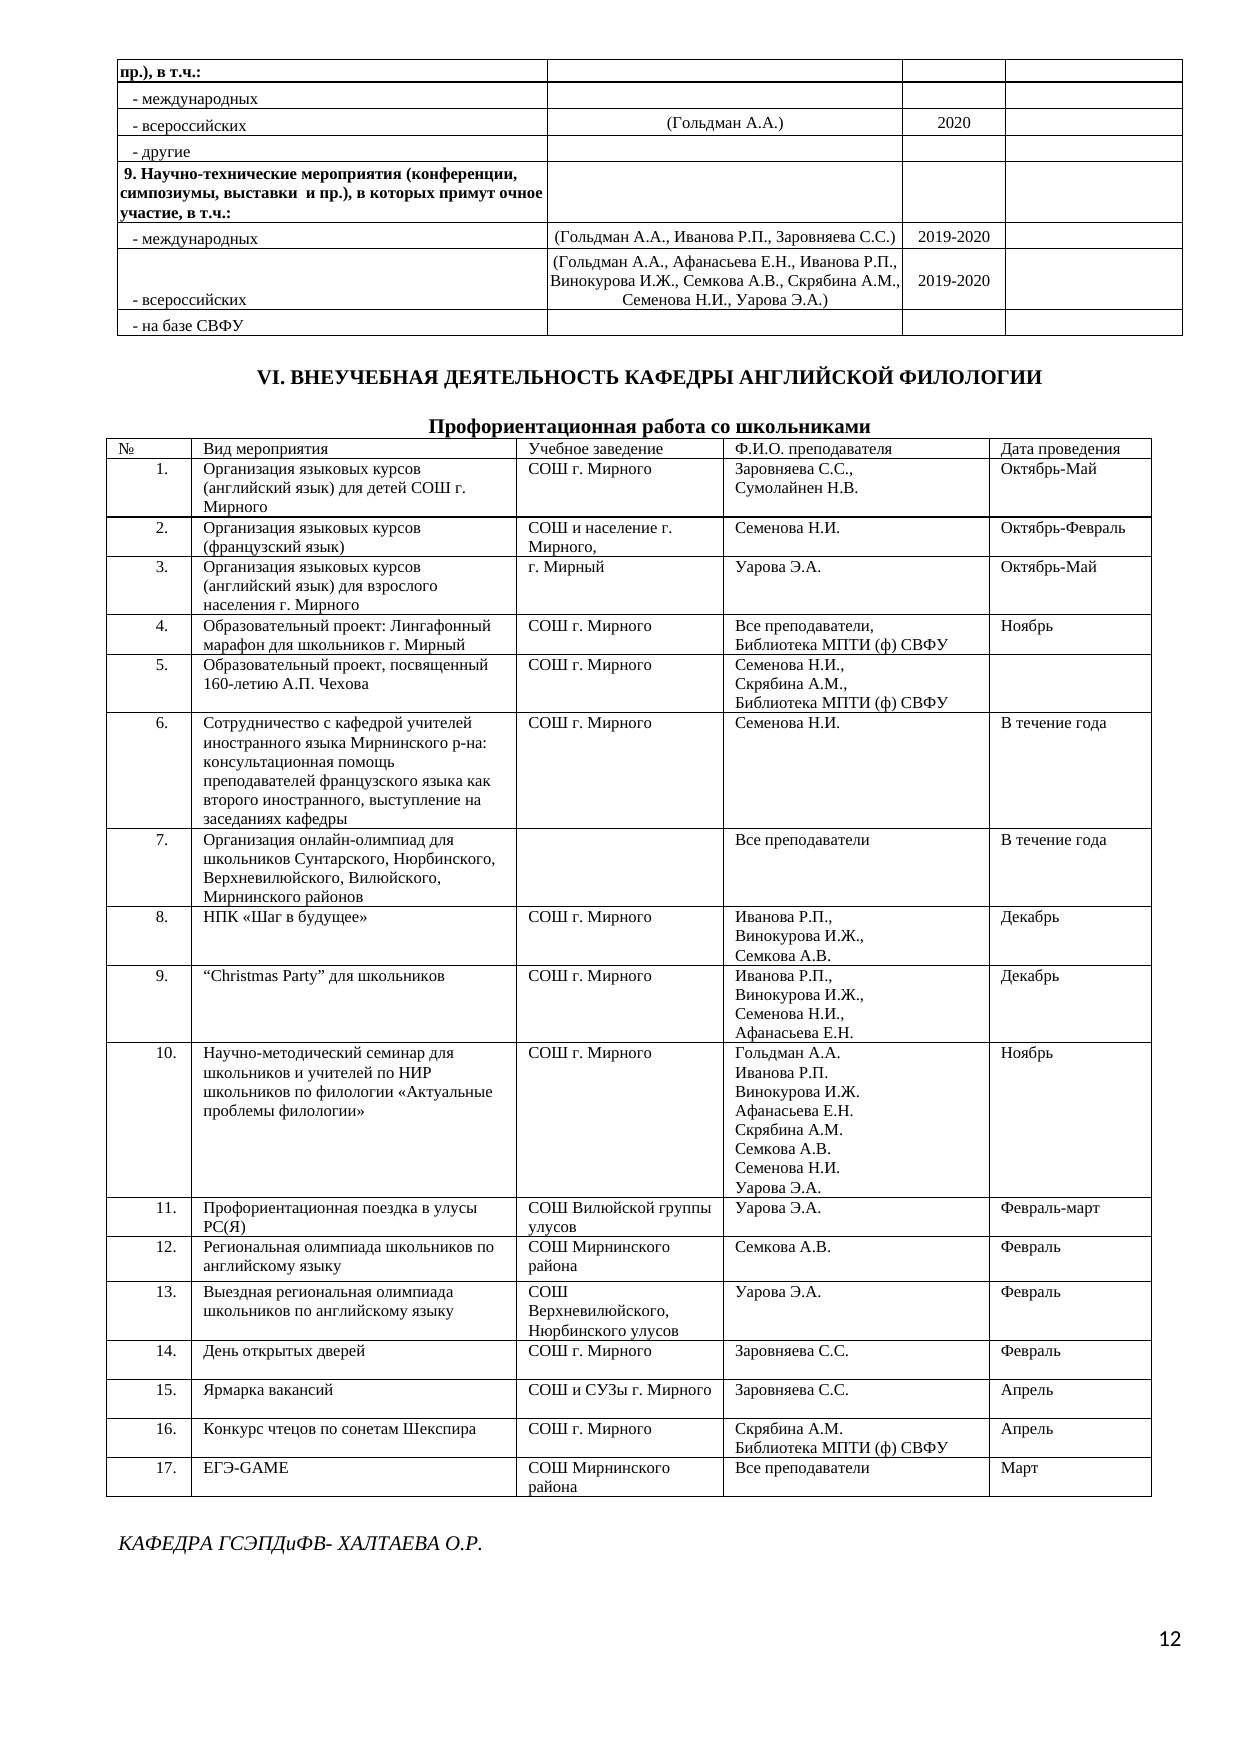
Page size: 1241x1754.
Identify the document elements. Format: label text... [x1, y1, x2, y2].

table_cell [118, 60, 547, 81]
table_cell Семкова А.В. [724, 1237, 989, 1281]
table_cell Выездная региональная олимпиада школьников по английскому языку [192, 1282, 516, 1339]
table_cell [1006, 310, 1182, 335]
table_cell НПК «Шаг в будущее» [192, 907, 516, 964]
table_cell [107, 1198, 191, 1236]
table_cell СОШ и СУЗы г. Мирного [517, 1380, 723, 1417]
table_cell (Гольдман А.А., Афанасьева Е.Н., Иванова Р.П., Винокурова И.Ж., Семкова А.В., Скрябина А.М., Семенова Н.И., Уарова Э.А.) [548, 249, 902, 309]
table_cell Семенова Н.И., Скрябина А.М., Библиотека МПТИ (ф) СВФУ [724, 655, 989, 712]
table_cell СОШ г. Мирного [517, 459, 723, 516]
table_cell Организация языковых курсов (французский язык) [192, 518, 516, 556]
table_cell Февраль [990, 1341, 1151, 1379]
table_cell [107, 1043, 191, 1197]
table_cell Иванова Р.П., Винокурова И.Ж., Семенова Н.И., Афанасьева Е.Н. [724, 966, 989, 1042]
table_cell - всероссийских [118, 249, 547, 309]
table_cell (Гольдман А.А.) [548, 109, 902, 134]
table_header Вид мероприятия [192, 439, 516, 458]
table_cell СОШ г. Мирного [517, 1419, 723, 1457]
table_cell Научно-методический семинар для школьников и учителей по НИР школьников по филологии «Актуальные проблемы филологии» [192, 1043, 516, 1197]
table_cell СОШ Мирнинского района [517, 1237, 723, 1281]
table_cell СОШ г. Мирного [517, 615, 723, 654]
table_cell Декабрь [990, 907, 1151, 964]
table_cell Заровняева С.С., Сумолайнен Н.В. [724, 459, 989, 516]
table_cell [1006, 223, 1182, 248]
table_cell 2019-2020 [903, 249, 1005, 309]
table_cell [990, 655, 1151, 712]
table_cell Все преподаватели [724, 1458, 989, 1496]
table_cell СОШ г. Мирного [517, 655, 723, 712]
table_cell Профориентационная поездка в улусы РС(Я) [192, 1198, 516, 1236]
table_cell Организация языковых курсов (английский язык) для детей СОШ г. Мирного [192, 459, 516, 516]
table_cell [548, 60, 902, 81]
table_cell Апрель [990, 1380, 1151, 1417]
table_cell СОШ Вилюйской группы улусов [517, 1198, 723, 1236]
table_header Ф.И.О. преподавателя [724, 439, 989, 458]
table_cell [903, 162, 1005, 222]
table_cell СОШ Мирнинского района [517, 1458, 723, 1496]
table_cell [107, 1282, 191, 1339]
table_cell [517, 829, 723, 906]
table_cell Февраль-март [990, 1198, 1151, 1236]
table_header Учебное заведение [517, 439, 723, 458]
table_cell СОШ г. Мирного [517, 713, 723, 828]
table_cell [548, 136, 902, 161]
table_cell Скрябина А.М. Библиотека МПТИ (ф) СВФУ [724, 1419, 989, 1457]
table_cell [1006, 162, 1182, 222]
table_cell - международных [118, 223, 547, 248]
table_cell Уарова Э.А. [724, 1282, 989, 1339]
table_cell [903, 83, 1005, 108]
table_cell Конкурс чтецов по сонетам Шекспира [192, 1419, 516, 1457]
table_cell Все преподаватели [724, 829, 989, 906]
table_cell 9. Научно-технические мероприятия (конференции, симпозиумы, выставки и пр.), в которых примут очное участие, в т.ч.: [118, 162, 547, 222]
table_cell - международных [118, 83, 547, 108]
table_cell [107, 1237, 191, 1281]
table_cell [107, 557, 191, 614]
table_cell СОШ г. Мирного [517, 907, 723, 964]
table_cell [107, 459, 191, 516]
table_cell [548, 162, 902, 222]
table_cell СОШ г. Мирного [517, 966, 723, 1042]
table_cell В течение года [990, 713, 1151, 828]
table_cell [1006, 109, 1182, 134]
table_cell СОШ г. Мирного [517, 1043, 723, 1197]
table_cell Образовательный проект: Лингафонный марафон для школьников г. Мирный [192, 615, 516, 654]
table_cell Сотрудничество с кафедрой учителей иностранного языка Мирнинского р-на: консультационная помощь преподавателей французского языка как второго иностранного, выступление на заседаниях кафедры [192, 713, 516, 828]
table_cell Октябрь-Февраль [990, 518, 1151, 556]
table_cell Образовательный проект, посвященный 160-летию А.П. Чехова [192, 655, 516, 712]
table_cell [1006, 136, 1182, 161]
table_cell [1006, 60, 1182, 81]
table_cell Ноябрь [990, 1043, 1151, 1197]
table_cell Все преподаватели, Библиотека МПТИ (ф) СВФУ [724, 615, 989, 654]
table_cell Заровняева С.С. [724, 1380, 989, 1417]
table_cell Ярмарка вакансий [192, 1380, 516, 1417]
table_cell Уарова Э.А. [724, 557, 989, 614]
table_cell Организация онлайн-олимпиад для школьников Сунтарского, Нюрбинского, Верхневилюйского, Вилюйского, Мирнинского районов [192, 829, 516, 906]
table_cell [903, 60, 1005, 81]
table_cell Апрель [990, 1419, 1151, 1457]
table_cell 2019-2020 [903, 223, 1005, 248]
table_cell ЕГЭ-GAME [192, 1458, 516, 1496]
table_cell [107, 518, 191, 556]
table_cell г. Мирный [517, 557, 723, 614]
text КАФЕДРА ГСЭПДиФВ- ХАЛТАЕВА О.Р. [118, 1531, 1181, 1555]
table_cell [107, 966, 191, 1042]
table_cell [107, 713, 191, 828]
table_cell [548, 310, 902, 335]
table_cell Региональная олимпиада школьников по английскому языку [192, 1237, 516, 1281]
table_cell [107, 1458, 191, 1496]
table_header Дата проведения [990, 439, 1151, 458]
table_cell [548, 83, 902, 108]
table_cell “Christmas Party” для школьников [192, 966, 516, 1042]
table_cell Октябрь-Май [990, 557, 1151, 614]
table_cell СОШ и население г. Мирного, [517, 518, 723, 556]
table_cell Семенова Н.И. [724, 518, 989, 556]
table_cell Декабрь [990, 966, 1151, 1042]
table_cell [903, 136, 1005, 161]
table_cell СОШ г. Мирного [517, 1341, 723, 1379]
table_cell Февраль [990, 1237, 1151, 1281]
table_cell [107, 1341, 191, 1379]
table_cell Февраль [990, 1282, 1151, 1339]
table_cell СОШ Верхневилюйского, Нюрбинского улусов [517, 1282, 723, 1339]
table_cell Гольдман А.А. Иванова Р.П. Винокурова И.Ж. Афанасьева Е.Н. Скрябина А.М. Семкова А.В. Семенова Н.И. Уарова Э.А. [724, 1043, 989, 1197]
table_cell - на базе СВФУ [118, 310, 547, 335]
table_cell [903, 310, 1005, 335]
table_cell Иванова Р.П., Винокурова И.Ж., Семкова А.В. [724, 907, 989, 964]
table_cell В течение года [990, 829, 1151, 906]
table_cell Заровняева С.С. [724, 1341, 989, 1379]
table_cell Март [990, 1458, 1151, 1496]
table_cell [107, 1419, 191, 1457]
text Профориентационная работа со школьниками [118, 414, 1181, 438]
table_cell Семенова Н.И. [724, 713, 989, 828]
table_cell [107, 615, 191, 654]
table_cell - всероссийских [118, 109, 547, 134]
table_cell Организация языковых курсов (английский язык) для взрослого населения г. Мирного [192, 557, 516, 614]
table_cell Ноябрь [990, 615, 1151, 654]
table_cell День открытых дверей [192, 1341, 516, 1379]
table_cell [107, 655, 191, 712]
table_cell [1006, 83, 1182, 108]
table_cell Октябрь-Май [990, 459, 1151, 516]
table_cell (Гольдман А.А., Иванова Р.П., Заровняева С.С.) [548, 223, 902, 248]
table_cell 2020 [903, 109, 1005, 134]
table_cell [107, 907, 191, 964]
table_cell Уарова Э.А. [724, 1198, 989, 1236]
table_cell [107, 829, 191, 906]
table_cell [1006, 249, 1182, 309]
table_cell - другие [118, 136, 547, 161]
table_header № [107, 439, 191, 458]
table_cell [107, 1380, 191, 1417]
text VI. ВНЕУЧЕБНАЯ ДЕЯТЕЛЬНОСТЬ КАФЕДРЫ АНГЛИЙСКОЙ ФИЛОЛОГИИ [118, 365, 1181, 389]
